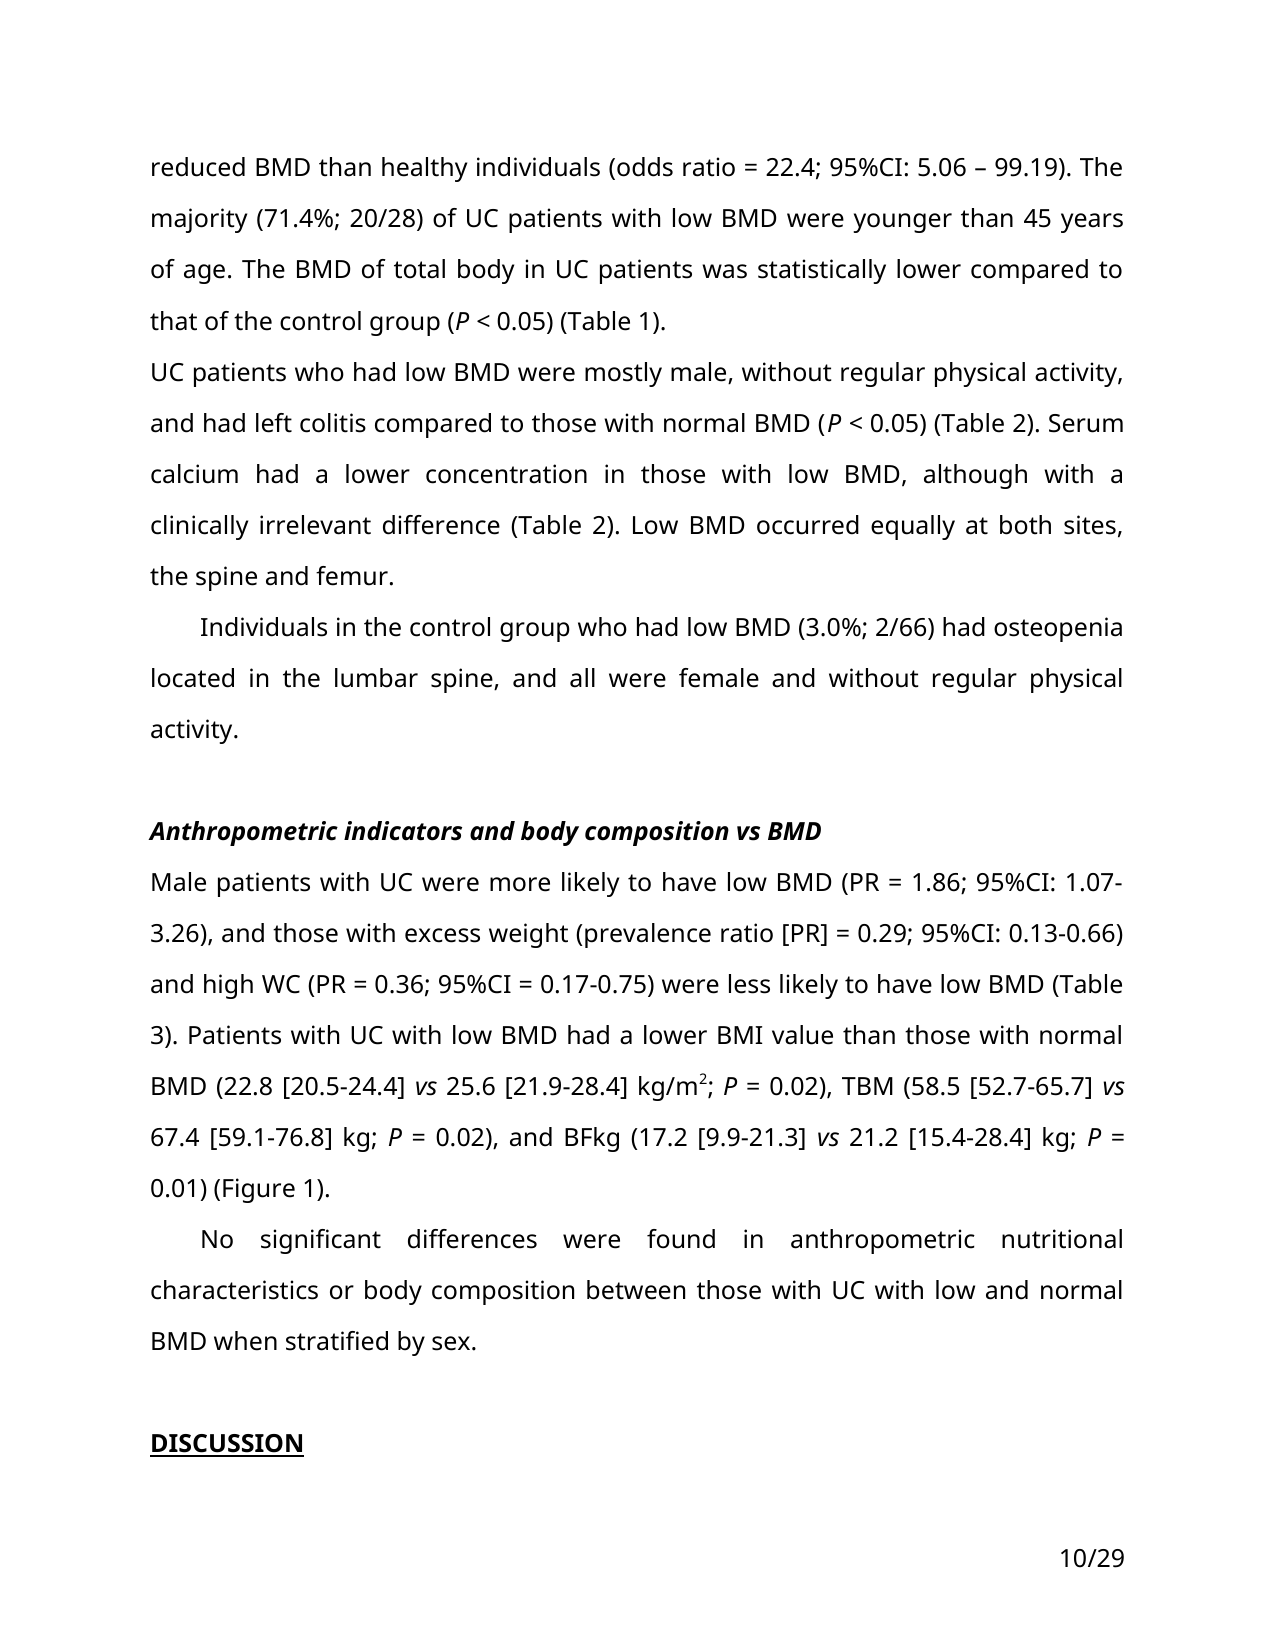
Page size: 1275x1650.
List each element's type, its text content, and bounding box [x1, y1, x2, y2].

text Anthropometric indicators and body composition vs BMD [150, 813, 1125, 848]
text UC patients who had low BMD were mostly male, without regular physical activity, and had left colitis compared to those with normal BMD (P < 0.05) (Table 2). Serum calcium had a lower concentration in those with low BMD, although with a clinically irrelevant difference (Table 2). Low BMD occurred equally at both sites, the spine and femur. [150, 354, 1125, 592]
text No significant differences were found in anthropometric nutritional characteristics or body composition between those with UC with low and normal BMD when stratified by sex. [150, 1222, 1125, 1358]
text DISCUSSION [150, 1426, 1125, 1460]
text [150, 150, 1125, 337]
text Individuals in the control group who had low BMD (3.0%; 2/66) had osteopenia located in the lumbar spine, and all were female and without regular physical activity. [150, 609, 1125, 746]
text Male patients with UC were more likely to have low BMD (PR = 1.86; 95%CI: 1.07-3.26), and those with excess weight (prevalence ratio [PR] = 0.29; 95%CI: 0.13-0.66) and high WC (PR = 0.36; 95%CI = 0.17-0.75) were less likely to have low BMD (Table 3). Patients with UC with low BMD had a lower BMI value than those with normal BMD (22.8 [20.5-24.4] vs 25.6 [21.9-28.4] kg/m2; P = 0.02), TBM (58.5 [52.7-65.7] vs 67.4 [59.1-76.8] kg; P = 0.02), and BFkg (17.2 [9.9-21.3] vs 21.2 [15.4-28.4] kg; P = 0.01) (Figure 1). [150, 864, 1125, 1205]
